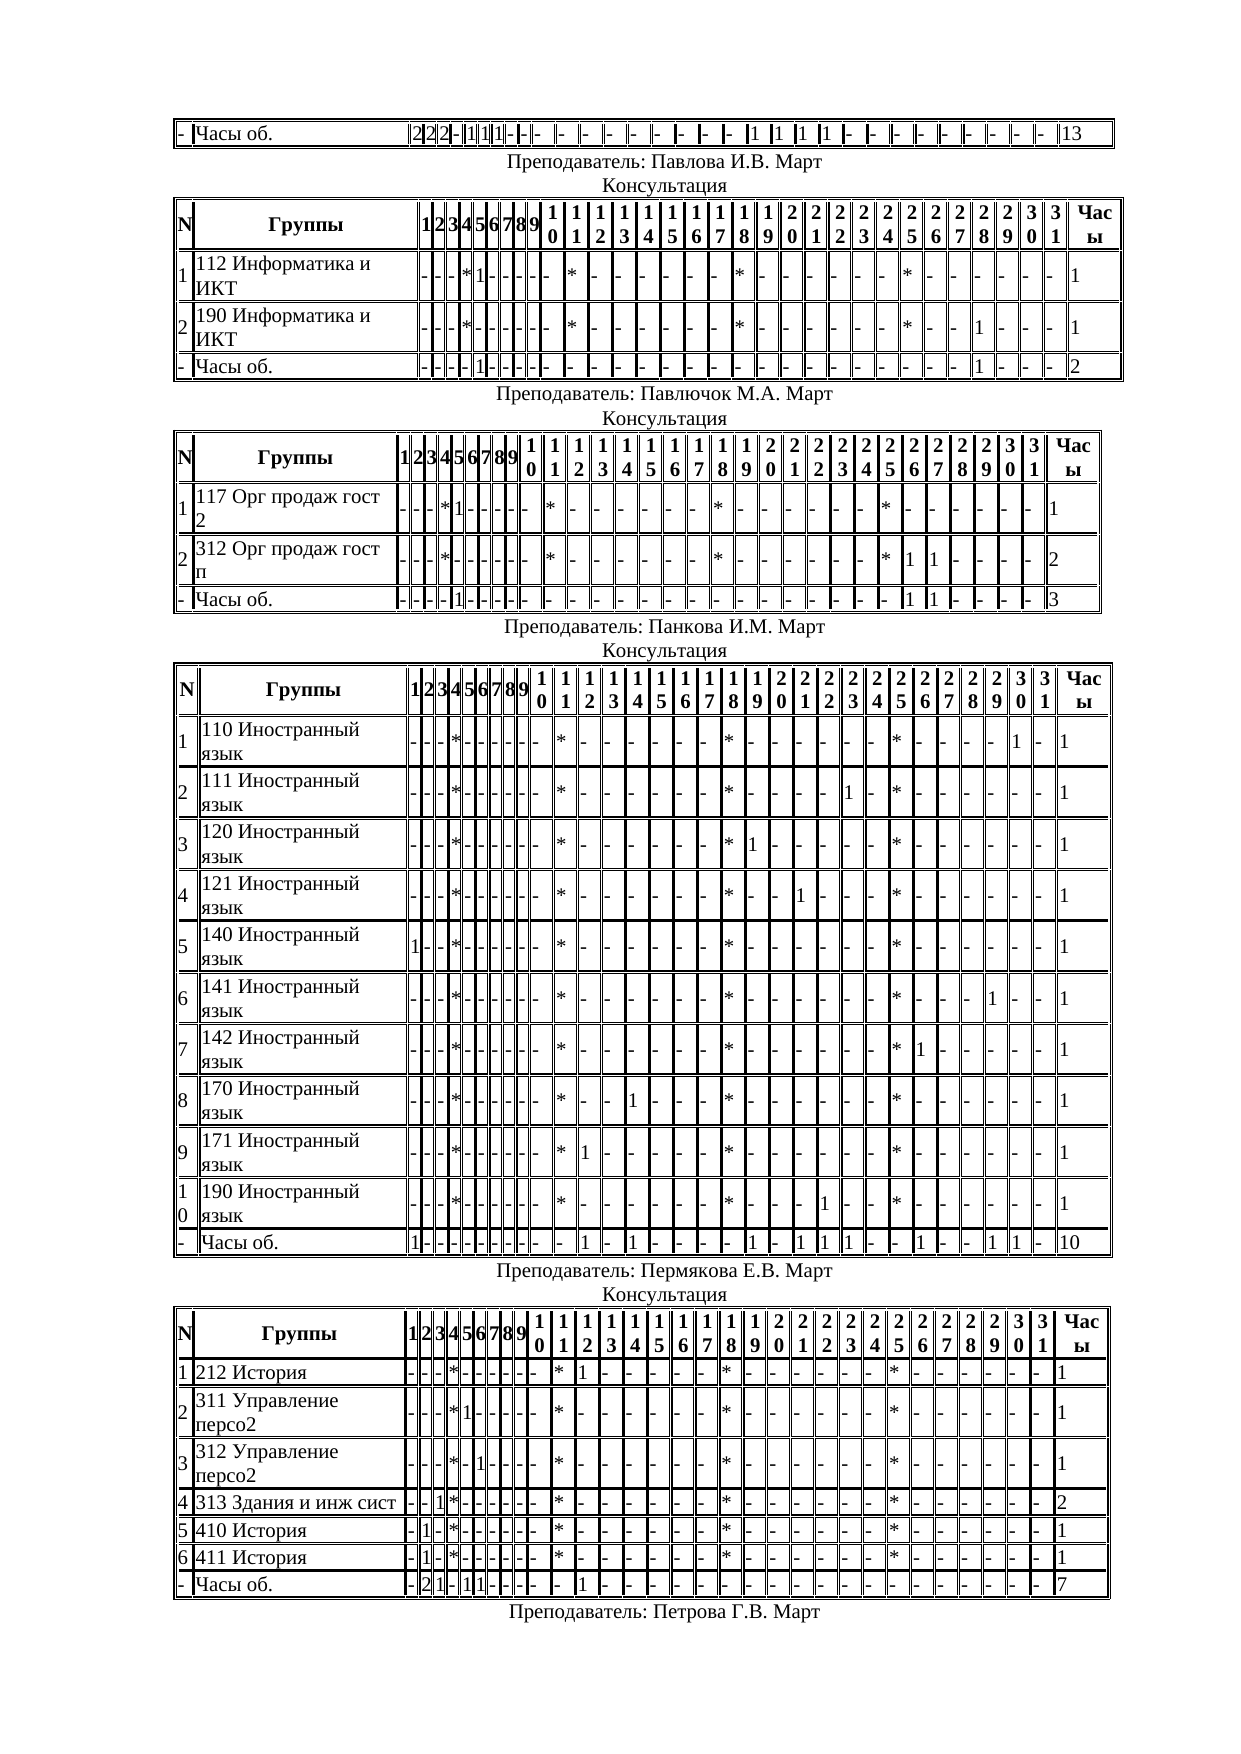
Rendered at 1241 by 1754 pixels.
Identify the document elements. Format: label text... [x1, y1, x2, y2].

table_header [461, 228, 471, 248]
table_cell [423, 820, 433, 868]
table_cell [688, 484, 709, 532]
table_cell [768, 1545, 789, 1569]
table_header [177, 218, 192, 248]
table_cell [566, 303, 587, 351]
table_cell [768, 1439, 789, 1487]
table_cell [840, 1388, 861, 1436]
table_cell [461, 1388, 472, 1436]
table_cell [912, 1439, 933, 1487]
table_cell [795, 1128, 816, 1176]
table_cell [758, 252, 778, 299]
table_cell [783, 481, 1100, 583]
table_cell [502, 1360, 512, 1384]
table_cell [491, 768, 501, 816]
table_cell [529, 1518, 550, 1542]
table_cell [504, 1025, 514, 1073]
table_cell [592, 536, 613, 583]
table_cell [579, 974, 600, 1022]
text Преподаватель: Петрова Г.В. Март [177, 1599, 1152, 1623]
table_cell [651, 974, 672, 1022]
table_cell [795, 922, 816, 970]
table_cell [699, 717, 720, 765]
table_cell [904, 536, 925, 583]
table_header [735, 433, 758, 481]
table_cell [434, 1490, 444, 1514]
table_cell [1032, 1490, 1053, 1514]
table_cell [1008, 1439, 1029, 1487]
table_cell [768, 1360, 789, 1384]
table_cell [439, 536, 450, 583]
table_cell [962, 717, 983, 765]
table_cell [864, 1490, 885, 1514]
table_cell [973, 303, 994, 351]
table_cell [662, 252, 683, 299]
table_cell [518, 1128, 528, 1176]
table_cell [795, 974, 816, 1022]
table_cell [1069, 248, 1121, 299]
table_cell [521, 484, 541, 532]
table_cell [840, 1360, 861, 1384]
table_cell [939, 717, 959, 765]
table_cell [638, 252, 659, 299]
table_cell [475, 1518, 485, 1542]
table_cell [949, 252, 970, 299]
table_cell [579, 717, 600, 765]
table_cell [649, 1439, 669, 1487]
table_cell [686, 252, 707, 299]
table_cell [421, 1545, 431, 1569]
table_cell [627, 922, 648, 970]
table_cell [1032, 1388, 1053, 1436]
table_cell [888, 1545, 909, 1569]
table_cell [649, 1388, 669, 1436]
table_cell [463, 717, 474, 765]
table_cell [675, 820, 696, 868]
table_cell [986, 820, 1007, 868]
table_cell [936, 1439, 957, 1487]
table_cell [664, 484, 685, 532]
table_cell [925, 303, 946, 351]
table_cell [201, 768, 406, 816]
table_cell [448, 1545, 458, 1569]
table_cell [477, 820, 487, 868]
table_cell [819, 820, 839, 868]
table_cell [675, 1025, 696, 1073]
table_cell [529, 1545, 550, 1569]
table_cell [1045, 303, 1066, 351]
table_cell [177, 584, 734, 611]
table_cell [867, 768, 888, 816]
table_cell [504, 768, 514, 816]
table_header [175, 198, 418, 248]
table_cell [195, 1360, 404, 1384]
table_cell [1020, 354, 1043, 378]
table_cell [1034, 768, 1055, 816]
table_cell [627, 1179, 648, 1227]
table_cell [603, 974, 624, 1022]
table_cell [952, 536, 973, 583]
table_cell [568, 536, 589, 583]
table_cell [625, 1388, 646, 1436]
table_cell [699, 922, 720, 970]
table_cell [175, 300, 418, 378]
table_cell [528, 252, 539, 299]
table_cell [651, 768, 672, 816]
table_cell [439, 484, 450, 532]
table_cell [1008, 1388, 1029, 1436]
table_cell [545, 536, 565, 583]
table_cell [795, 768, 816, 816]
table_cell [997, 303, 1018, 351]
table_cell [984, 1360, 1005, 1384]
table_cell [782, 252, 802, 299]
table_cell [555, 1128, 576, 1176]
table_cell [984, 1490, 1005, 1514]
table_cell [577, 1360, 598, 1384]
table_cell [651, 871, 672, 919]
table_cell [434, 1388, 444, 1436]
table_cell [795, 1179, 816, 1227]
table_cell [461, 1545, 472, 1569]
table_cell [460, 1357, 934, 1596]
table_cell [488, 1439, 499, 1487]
text Преподаватель: Панкова И.М. Март [177, 614, 1152, 638]
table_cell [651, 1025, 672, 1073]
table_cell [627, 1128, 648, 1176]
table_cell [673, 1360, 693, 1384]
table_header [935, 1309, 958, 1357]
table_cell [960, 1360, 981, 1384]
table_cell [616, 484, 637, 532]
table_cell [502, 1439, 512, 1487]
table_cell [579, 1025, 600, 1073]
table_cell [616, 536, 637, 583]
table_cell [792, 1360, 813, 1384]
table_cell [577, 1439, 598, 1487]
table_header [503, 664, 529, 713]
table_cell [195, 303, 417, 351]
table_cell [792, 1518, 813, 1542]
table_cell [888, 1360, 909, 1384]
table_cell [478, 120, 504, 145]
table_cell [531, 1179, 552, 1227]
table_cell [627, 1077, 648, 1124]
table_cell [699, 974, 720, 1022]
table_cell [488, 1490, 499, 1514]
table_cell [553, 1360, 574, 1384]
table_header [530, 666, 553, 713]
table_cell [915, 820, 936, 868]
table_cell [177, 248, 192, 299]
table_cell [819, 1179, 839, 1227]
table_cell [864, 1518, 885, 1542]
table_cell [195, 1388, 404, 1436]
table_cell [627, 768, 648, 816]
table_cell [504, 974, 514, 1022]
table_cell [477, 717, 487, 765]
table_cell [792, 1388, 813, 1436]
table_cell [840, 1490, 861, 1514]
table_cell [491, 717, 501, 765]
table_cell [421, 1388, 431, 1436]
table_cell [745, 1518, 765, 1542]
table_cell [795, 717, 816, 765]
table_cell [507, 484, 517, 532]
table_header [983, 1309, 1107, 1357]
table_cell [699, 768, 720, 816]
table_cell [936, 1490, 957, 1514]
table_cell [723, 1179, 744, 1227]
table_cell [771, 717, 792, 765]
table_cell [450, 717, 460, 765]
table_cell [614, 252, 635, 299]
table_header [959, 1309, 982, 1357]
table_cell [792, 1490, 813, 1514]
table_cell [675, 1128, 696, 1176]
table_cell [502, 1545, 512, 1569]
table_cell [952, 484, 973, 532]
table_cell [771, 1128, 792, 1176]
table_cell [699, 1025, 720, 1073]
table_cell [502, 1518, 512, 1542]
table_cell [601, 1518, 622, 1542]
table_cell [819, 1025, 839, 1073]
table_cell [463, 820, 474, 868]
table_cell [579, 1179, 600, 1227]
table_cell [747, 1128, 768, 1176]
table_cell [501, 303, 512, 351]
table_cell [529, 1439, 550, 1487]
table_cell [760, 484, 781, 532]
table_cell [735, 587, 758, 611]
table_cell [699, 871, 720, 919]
text Консультация [177, 405, 1152, 429]
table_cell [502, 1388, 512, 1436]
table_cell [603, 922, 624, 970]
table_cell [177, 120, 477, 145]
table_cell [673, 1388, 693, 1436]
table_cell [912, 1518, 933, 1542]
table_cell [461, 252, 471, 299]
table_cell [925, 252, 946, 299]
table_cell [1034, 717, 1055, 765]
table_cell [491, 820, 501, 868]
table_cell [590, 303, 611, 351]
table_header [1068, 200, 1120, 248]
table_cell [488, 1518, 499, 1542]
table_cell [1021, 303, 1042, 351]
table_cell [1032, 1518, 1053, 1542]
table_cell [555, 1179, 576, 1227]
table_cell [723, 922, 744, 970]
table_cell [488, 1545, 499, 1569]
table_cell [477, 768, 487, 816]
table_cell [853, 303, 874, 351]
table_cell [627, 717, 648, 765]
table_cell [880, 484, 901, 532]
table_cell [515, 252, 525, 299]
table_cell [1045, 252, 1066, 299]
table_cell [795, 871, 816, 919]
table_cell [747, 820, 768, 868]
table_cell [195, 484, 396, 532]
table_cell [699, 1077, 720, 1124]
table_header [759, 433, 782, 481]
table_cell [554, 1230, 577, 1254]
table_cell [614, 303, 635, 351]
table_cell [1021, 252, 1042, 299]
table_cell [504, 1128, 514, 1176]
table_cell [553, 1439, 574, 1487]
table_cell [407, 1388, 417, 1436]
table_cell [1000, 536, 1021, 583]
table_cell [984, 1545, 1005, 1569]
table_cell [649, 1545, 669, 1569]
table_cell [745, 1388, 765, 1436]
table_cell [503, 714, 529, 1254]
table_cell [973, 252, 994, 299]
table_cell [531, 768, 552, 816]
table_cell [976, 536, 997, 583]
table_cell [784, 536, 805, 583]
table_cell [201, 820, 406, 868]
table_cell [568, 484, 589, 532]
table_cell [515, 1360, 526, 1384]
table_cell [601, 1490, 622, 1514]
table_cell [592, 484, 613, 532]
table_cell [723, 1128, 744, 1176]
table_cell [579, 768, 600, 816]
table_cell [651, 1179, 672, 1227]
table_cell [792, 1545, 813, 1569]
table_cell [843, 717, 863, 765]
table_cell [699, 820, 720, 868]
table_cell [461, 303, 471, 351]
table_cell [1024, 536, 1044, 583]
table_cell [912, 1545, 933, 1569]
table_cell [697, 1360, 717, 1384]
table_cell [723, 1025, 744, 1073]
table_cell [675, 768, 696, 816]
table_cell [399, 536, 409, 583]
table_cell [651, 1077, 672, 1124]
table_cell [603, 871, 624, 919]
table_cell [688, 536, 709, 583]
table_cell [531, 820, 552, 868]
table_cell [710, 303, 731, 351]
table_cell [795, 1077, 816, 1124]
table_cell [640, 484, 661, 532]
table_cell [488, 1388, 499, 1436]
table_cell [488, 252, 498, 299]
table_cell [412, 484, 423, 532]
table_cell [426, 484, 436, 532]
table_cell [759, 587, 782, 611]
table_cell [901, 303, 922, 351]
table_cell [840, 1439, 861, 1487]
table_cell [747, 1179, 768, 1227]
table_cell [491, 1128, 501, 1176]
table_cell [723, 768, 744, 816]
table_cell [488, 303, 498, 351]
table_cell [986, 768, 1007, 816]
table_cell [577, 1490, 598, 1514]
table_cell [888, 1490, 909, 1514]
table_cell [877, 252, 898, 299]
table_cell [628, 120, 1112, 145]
text Консультация [177, 638, 1152, 662]
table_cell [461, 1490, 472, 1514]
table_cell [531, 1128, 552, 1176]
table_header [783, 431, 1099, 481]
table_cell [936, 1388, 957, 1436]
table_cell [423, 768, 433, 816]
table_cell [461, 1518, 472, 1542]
text Консультация [177, 173, 1152, 197]
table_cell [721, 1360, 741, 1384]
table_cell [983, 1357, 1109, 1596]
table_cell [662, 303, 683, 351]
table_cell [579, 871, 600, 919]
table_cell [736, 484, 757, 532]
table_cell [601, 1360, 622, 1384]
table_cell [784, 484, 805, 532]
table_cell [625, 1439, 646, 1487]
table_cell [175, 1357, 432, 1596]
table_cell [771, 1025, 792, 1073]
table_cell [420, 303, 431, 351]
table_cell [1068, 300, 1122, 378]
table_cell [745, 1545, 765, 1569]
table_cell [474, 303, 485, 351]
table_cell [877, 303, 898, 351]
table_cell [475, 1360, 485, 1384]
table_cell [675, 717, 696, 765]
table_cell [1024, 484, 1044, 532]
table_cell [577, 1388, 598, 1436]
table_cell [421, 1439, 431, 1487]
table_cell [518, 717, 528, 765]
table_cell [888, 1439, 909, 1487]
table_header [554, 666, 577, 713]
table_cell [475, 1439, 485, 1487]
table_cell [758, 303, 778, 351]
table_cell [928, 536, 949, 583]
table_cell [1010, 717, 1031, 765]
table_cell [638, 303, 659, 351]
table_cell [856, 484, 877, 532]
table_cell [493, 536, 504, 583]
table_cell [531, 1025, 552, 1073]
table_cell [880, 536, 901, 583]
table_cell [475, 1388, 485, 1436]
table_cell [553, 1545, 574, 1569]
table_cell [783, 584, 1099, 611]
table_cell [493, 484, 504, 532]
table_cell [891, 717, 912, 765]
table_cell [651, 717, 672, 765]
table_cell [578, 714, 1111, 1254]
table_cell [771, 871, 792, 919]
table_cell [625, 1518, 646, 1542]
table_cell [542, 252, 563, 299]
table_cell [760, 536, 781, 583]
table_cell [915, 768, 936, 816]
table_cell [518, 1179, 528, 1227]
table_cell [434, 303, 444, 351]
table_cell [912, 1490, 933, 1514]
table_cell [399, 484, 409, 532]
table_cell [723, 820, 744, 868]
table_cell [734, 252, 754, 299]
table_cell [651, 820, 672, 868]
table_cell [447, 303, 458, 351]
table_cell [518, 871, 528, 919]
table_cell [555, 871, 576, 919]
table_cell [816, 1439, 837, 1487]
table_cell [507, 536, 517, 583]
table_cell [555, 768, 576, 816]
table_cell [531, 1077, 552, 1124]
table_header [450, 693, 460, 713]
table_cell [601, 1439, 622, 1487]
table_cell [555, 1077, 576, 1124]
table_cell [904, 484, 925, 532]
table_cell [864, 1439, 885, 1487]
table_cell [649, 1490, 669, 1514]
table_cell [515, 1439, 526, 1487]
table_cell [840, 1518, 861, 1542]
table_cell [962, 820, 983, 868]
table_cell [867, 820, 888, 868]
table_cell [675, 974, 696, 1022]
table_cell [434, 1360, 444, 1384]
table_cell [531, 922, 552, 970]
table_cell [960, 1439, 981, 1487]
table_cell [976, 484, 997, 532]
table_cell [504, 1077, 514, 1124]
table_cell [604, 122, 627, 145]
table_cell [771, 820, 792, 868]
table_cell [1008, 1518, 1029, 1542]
text Преподаватель: Пермякова Е.В. Март [177, 1258, 1152, 1282]
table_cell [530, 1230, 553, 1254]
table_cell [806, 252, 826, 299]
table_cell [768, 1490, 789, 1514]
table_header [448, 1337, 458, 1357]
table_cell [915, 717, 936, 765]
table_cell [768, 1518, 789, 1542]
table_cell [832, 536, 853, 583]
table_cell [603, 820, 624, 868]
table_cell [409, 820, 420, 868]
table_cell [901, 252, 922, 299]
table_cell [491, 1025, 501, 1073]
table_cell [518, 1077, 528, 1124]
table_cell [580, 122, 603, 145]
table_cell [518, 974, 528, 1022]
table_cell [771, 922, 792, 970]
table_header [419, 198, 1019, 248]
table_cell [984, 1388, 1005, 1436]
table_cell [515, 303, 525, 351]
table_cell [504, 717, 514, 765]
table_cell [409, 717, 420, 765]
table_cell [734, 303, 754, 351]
text Преподаватель: Павлова И.В. Март [177, 149, 1152, 173]
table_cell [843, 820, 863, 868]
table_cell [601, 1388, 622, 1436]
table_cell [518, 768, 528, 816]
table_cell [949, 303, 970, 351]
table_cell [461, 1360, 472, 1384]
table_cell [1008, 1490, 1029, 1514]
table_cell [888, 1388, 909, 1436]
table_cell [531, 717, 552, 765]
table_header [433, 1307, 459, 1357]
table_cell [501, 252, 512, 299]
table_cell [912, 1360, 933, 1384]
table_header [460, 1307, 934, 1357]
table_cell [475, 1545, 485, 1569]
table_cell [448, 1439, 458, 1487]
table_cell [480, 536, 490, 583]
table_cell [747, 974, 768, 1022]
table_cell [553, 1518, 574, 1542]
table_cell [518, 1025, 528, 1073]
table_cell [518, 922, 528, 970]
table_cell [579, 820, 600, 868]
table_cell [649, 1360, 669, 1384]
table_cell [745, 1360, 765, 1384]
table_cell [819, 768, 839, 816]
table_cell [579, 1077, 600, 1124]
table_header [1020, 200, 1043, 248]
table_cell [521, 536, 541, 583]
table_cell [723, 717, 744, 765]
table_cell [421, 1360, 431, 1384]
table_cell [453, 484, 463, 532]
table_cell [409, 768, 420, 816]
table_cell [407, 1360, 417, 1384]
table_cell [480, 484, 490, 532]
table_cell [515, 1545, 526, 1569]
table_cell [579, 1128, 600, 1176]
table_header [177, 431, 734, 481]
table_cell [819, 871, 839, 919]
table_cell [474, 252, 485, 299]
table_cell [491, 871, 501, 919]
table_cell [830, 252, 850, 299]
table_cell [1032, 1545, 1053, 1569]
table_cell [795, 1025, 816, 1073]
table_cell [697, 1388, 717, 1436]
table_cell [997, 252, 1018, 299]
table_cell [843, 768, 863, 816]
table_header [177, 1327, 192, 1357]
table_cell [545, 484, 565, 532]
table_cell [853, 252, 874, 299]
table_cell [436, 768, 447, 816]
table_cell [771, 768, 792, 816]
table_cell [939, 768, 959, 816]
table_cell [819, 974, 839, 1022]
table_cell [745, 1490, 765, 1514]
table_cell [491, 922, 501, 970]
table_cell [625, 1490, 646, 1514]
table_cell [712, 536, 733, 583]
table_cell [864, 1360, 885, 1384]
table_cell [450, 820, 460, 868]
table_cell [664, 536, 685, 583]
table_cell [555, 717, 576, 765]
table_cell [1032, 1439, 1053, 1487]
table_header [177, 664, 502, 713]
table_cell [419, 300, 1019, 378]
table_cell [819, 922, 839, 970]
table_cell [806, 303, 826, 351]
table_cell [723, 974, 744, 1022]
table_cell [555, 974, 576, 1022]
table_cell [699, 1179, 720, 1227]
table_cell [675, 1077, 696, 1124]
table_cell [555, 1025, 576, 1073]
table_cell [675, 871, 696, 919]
text Преподаватель: Павлючок М.А. Март [177, 381, 1152, 405]
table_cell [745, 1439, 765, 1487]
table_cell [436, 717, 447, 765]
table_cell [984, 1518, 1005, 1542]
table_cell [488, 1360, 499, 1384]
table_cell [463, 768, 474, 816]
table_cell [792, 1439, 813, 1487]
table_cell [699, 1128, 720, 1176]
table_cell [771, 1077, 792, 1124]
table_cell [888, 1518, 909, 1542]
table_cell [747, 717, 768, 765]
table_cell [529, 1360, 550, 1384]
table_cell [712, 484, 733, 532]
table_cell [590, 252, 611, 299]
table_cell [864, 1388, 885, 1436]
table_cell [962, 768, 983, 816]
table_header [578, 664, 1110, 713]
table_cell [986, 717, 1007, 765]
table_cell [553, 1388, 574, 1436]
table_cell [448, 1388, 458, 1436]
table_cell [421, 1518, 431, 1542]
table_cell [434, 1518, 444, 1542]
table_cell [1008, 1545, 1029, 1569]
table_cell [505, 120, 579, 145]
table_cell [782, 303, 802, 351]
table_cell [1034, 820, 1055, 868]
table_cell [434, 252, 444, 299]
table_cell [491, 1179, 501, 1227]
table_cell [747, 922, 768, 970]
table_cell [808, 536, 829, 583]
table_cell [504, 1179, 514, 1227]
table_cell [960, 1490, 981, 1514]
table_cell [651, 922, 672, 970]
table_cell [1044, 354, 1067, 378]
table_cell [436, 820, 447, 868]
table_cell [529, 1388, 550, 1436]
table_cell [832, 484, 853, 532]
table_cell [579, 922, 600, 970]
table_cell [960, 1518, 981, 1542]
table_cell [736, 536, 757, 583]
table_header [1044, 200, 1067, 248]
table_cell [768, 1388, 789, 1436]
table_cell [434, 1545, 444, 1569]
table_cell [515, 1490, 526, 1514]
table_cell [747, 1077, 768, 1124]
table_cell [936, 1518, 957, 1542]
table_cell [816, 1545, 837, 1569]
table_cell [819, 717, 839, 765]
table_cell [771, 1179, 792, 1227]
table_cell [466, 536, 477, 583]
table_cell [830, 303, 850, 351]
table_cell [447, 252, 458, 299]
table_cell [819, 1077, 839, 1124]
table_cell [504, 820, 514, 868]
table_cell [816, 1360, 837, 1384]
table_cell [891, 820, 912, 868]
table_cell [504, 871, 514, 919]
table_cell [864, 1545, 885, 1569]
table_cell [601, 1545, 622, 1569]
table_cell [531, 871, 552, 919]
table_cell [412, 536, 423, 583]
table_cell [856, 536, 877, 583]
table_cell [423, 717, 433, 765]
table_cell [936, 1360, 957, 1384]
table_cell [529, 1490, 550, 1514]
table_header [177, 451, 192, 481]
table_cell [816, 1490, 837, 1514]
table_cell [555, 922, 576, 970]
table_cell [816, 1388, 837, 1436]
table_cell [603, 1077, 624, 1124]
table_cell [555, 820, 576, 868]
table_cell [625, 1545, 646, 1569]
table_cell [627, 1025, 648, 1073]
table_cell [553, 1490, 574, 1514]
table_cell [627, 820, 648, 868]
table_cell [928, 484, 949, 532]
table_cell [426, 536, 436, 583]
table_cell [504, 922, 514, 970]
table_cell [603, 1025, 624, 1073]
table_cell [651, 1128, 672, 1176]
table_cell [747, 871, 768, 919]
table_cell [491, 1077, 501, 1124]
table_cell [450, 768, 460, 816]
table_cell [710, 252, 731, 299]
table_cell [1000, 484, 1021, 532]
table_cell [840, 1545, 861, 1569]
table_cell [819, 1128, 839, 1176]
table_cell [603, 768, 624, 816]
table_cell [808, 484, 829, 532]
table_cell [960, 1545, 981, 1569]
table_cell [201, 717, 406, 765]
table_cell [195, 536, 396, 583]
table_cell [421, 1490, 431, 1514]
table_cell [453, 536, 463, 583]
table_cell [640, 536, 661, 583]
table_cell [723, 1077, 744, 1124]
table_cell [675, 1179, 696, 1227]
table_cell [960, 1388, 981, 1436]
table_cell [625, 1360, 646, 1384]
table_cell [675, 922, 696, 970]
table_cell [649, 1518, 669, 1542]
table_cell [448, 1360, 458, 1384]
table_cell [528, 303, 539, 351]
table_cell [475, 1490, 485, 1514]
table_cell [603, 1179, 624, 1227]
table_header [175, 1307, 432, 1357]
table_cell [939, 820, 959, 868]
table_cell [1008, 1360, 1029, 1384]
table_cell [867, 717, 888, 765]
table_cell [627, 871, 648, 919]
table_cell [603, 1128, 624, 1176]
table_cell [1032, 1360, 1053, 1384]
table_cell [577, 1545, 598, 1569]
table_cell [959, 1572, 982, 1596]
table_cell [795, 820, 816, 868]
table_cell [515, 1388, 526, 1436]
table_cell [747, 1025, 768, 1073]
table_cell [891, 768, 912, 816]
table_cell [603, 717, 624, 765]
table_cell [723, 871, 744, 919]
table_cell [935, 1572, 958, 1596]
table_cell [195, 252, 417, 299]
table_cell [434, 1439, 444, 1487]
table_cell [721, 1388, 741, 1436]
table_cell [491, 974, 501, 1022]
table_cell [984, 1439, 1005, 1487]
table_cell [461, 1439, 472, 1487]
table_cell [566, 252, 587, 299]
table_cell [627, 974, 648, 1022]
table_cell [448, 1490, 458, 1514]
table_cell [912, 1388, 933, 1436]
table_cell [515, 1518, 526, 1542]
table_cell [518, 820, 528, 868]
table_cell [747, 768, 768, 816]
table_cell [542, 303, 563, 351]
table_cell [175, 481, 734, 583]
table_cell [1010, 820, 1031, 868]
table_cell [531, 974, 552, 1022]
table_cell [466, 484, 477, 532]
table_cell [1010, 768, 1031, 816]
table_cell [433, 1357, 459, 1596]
text Консультация [177, 1282, 1152, 1306]
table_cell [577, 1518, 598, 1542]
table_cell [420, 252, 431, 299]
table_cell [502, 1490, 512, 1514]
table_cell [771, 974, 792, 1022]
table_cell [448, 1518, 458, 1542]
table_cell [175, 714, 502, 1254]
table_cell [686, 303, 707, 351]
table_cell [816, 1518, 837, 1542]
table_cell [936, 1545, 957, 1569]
